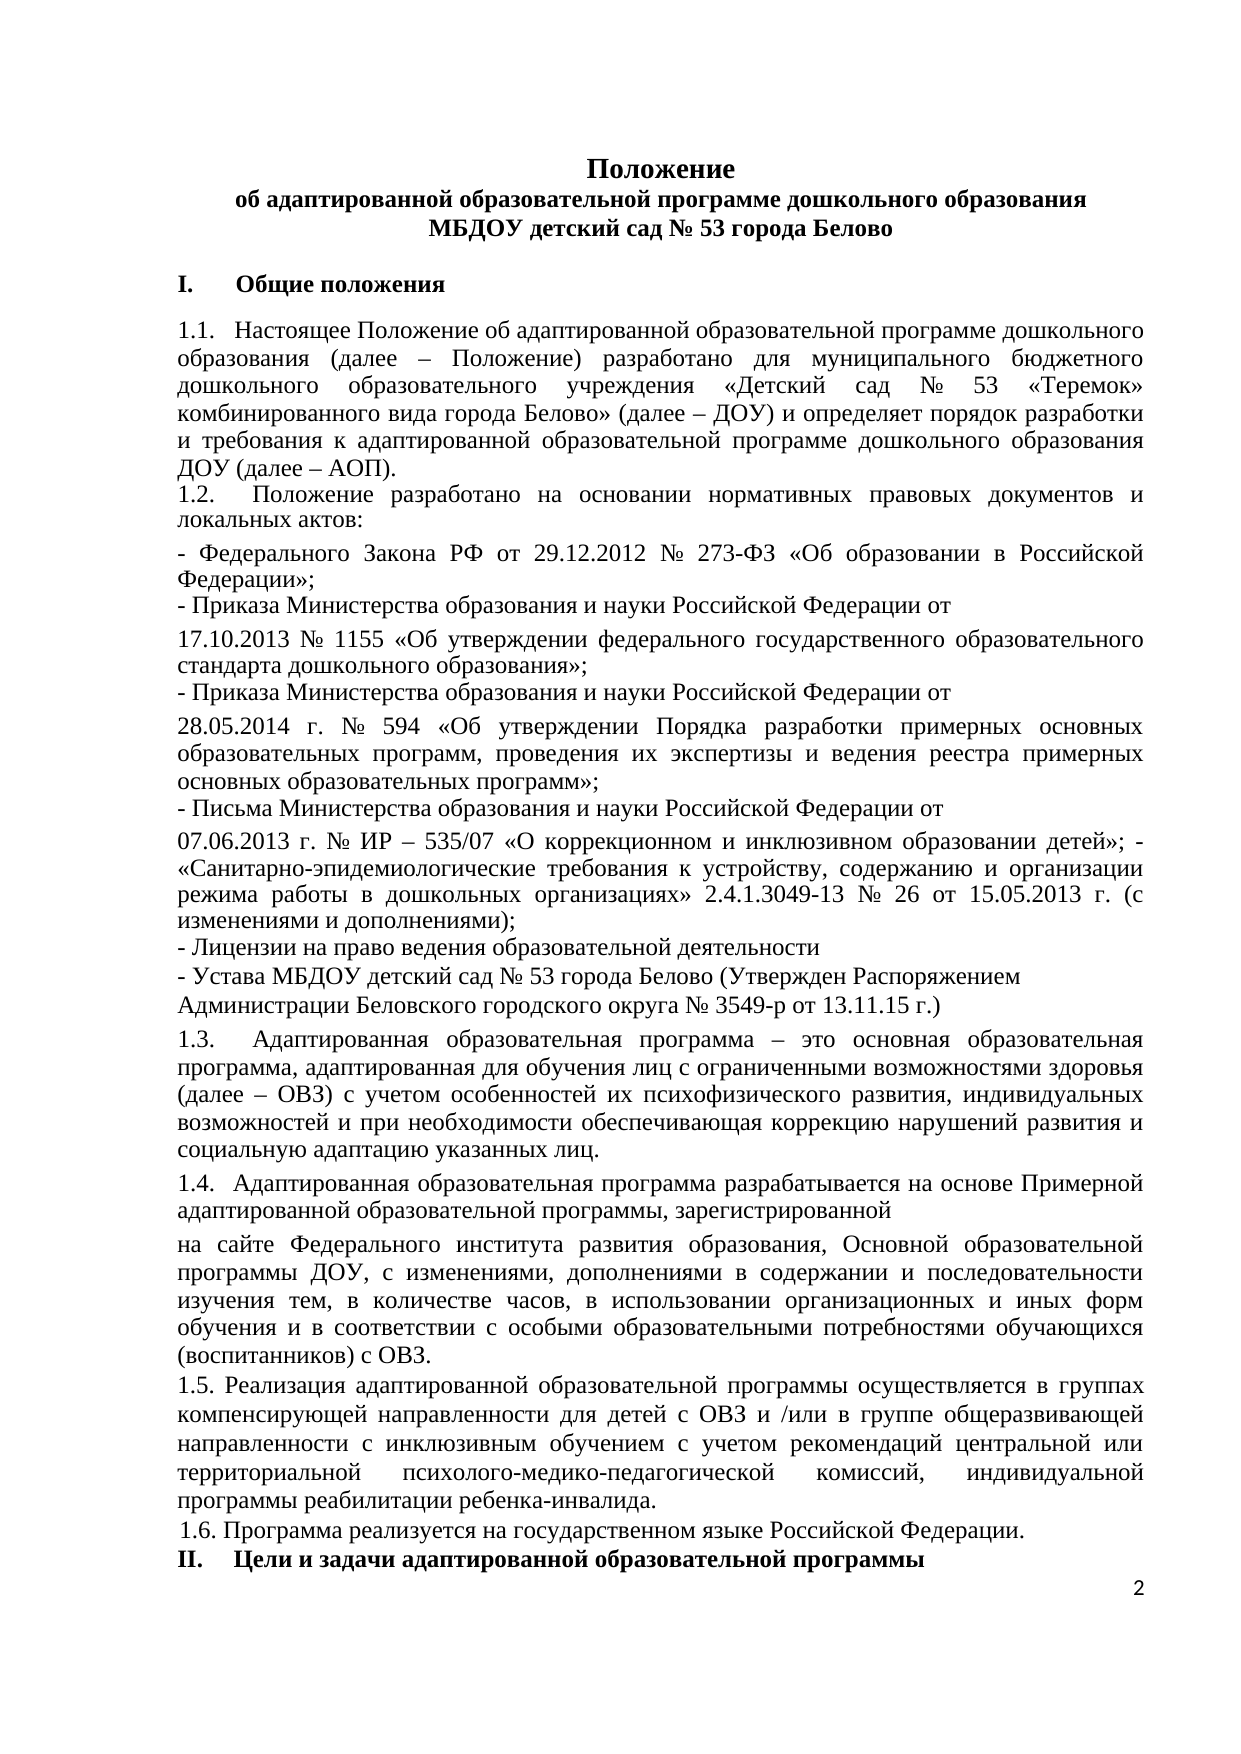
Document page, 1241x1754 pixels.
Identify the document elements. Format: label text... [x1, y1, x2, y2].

text - Приказа Министерства образования и науки Российской Федерации от [177, 593, 1144, 619]
text 17.10.2013 № 1155 «Об утверждении федерального государственного образовательного стандарта дошкольного образования»; [177, 626, 1144, 679]
text Положение [177, 151, 1144, 184]
text - Федерального Закона РФ от 29.12.2012 № 273-ФЗ «Об образовании в Российской Федерации»; [177, 540, 1144, 593]
text 07.06.2013 г. № ИР – 535/07 «О коррекционном и инклюзивном образовании детей»; - «Санитарно-эпидемиологические требования к устройству, содержанию и организации режима работы в дошкольных организациях» 2.4.1.3049-13 № 26 от 15.05.2013 г. (с изменениями и дополнениями); [177, 828, 1144, 934]
text II. Цели и задачи адаптированной образовательной программы [177, 1544, 1144, 1573]
text 1.5. Реализация адаптированной образовательной программы осуществляется в группах компенсирующей направленности для детей с ОВЗ и /или в группе общеразвивающей направленности с инклюзивным обучением с учетом рекомендаций центральной или территориальной психолого-медико-педагогической комиссий, индивидуальной программы реабилитации ребенка-инвалида. [177, 1371, 1144, 1514]
text 1.6. Программа реализуется на государственном языке Российской Федерации. [179, 1516, 1144, 1544]
text - Письма Министерства образования и науки Российской Федерации от [177, 794, 1144, 822]
list Адаптированная образовательная программа – это основная образовательная программа, адаптированная для обучения лиц с ограниченными возможностями здоровья (далее – ОВЗ) с учетом особенностей их психофизического развития, индивидуальных возможностей и при необходимости обеспечивающая коррекцию нарушений развития и социальную адаптацию указанных лиц. [177, 1025, 1144, 1163]
text - Лицензии на право ведения образовательной деятельности [177, 934, 1144, 961]
text МБДОУ детский сад № 53 города Белово [177, 213, 1144, 242]
list Общие положения [177, 269, 1144, 297]
list Положение разработано на основании нормативных правовых документов и локальных актов: [177, 482, 1144, 533]
text об адаптированной образовательной программе дошкольного образования [177, 184, 1144, 213]
text - Приказа Министерства образования и науки Российской Федерации от [177, 679, 1144, 705]
text 28.05.2014 г. № 594 «Об утверждении Порядка разработки примерных основных образовательных программ, проведения их экспертизы и ведения реестра примерных основных образовательных программ»; [177, 712, 1144, 794]
list Адаптированная образовательная программа разрабатывается на основе Примерной адаптированной образовательной программы, зарегистрированной [177, 1171, 1144, 1223]
text на сайте Федерального института развития образования, Основной образовательной программы ДОУ, с изменениями, дополнениями в содержании и последовательности изучения тем, в количестве часов, в использовании организационных и иных форм обучения и в соответствии с особыми образовательными потребностями обучающихся (воспитанников) с ОВЗ. [177, 1231, 1144, 1369]
text - Устава МБДОУ детский сад № 53 города Белово (Утвержден Распоряжением Администрации Беловского городского округа № 3549-р от 13.11.15 г.) [177, 961, 1144, 1018]
list Настоящее Положение об адаптированной образовательной программе дошкольного образования (далее – Положение) разработано для муниципального бюджетного дошкольного образовательного учреждения «Детский сад № 53 «Теремок» комбинированного вида города Белово» (далее – ДОУ) и определяет порядок разработки и требования к адаптированной образовательной программе дошкольного образования ДОУ (далее – АОП). [177, 316, 1144, 482]
